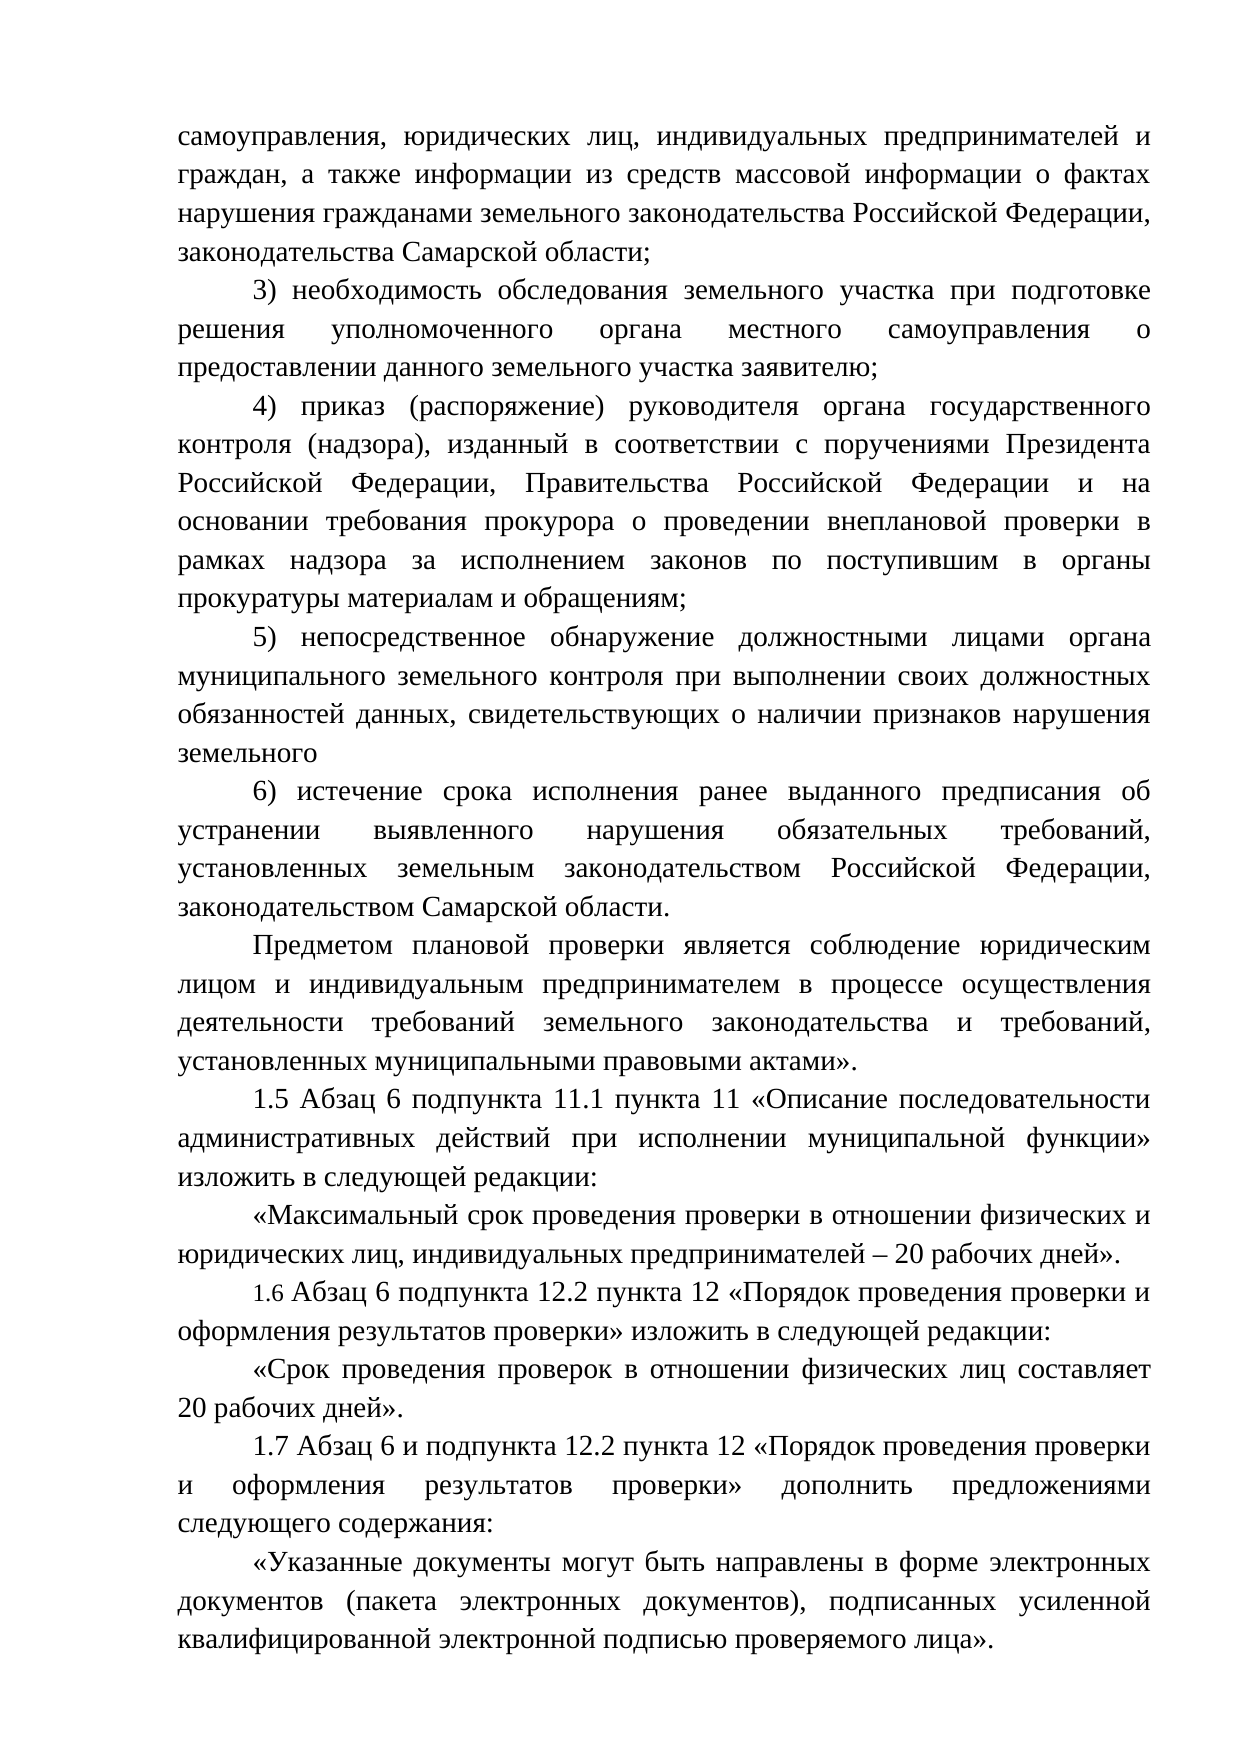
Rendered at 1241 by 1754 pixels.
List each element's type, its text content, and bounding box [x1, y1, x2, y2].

text 1.7 Абзац 6 и подпункта 12.2 пункта 12 «Порядок проведения проверки и оформления результатов проверки» дополнить предложениями следующего содержания: [177, 1428, 1152, 1539]
text 5) непосредственное обнаружение должностными лицами органа муниципального земельного контроля при выполнении своих должностных обязанностей данных, свидетельствующих о наличии признаков нарушения земельного [177, 619, 1152, 768]
text 4) приказ (распоряжение) руководителя органа государственного контроля (надзора), изданный в соответствии с поручениями Президента Российской Федерации, Правительства Российской Федерации и на основании требования прокурора о проведении внеплановой проверки в рамках надзора за исполнением законов по поступившим в органы прокуратуры материалам и обращениям; [177, 388, 1152, 614]
text 3) необходимость обследования земельного участка при подготовке решения уполномоченного органа местного самоуправления о предоставлении данного земельного участка заявителю; [177, 272, 1152, 383]
text «Максимальный срок проведения проверки в отношении физических и юридических лиц, индивидуальных предпринимателей – 20 рабочих дней». [177, 1197, 1152, 1269]
text 1.6 Абзац 6 подпункта 12.2 пункта 12 «Порядок проведения проверки и оформления результатов проверки» изложить в следующей редакции: [177, 1274, 1152, 1346]
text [177, 118, 1152, 267]
text Предметом плановой проверки является соблюдение юридическим лицом и индивидуальным предпринимателем в процессе осуществления деятельности требований земельного законодательства и требований, установленных муниципальными правовыми актами». [177, 927, 1152, 1077]
text «Указанные документы могут быть направлены в форме электронных документов (пакета электронных документов), подписанных усиленной квалифицированной электронной подписью проверяемого лица». [177, 1544, 1152, 1655]
text «Срок проведения проверок в отношении физических лиц составляет 20 рабочих дней». [177, 1351, 1152, 1423]
text 1.5 Абзац 6 подпункта 11.1 пункта 11 «Описание последовательности административных действий при исполнении муниципальной функции» изложить в следующей редакции: [177, 1082, 1152, 1192]
text 6) истечение срока исполнения ранее выданного предписания об устранении выявленного нарушения обязательных требований, установленных земельным законодательством Российской Федерации, законодательством Самарской области. [177, 773, 1152, 922]
